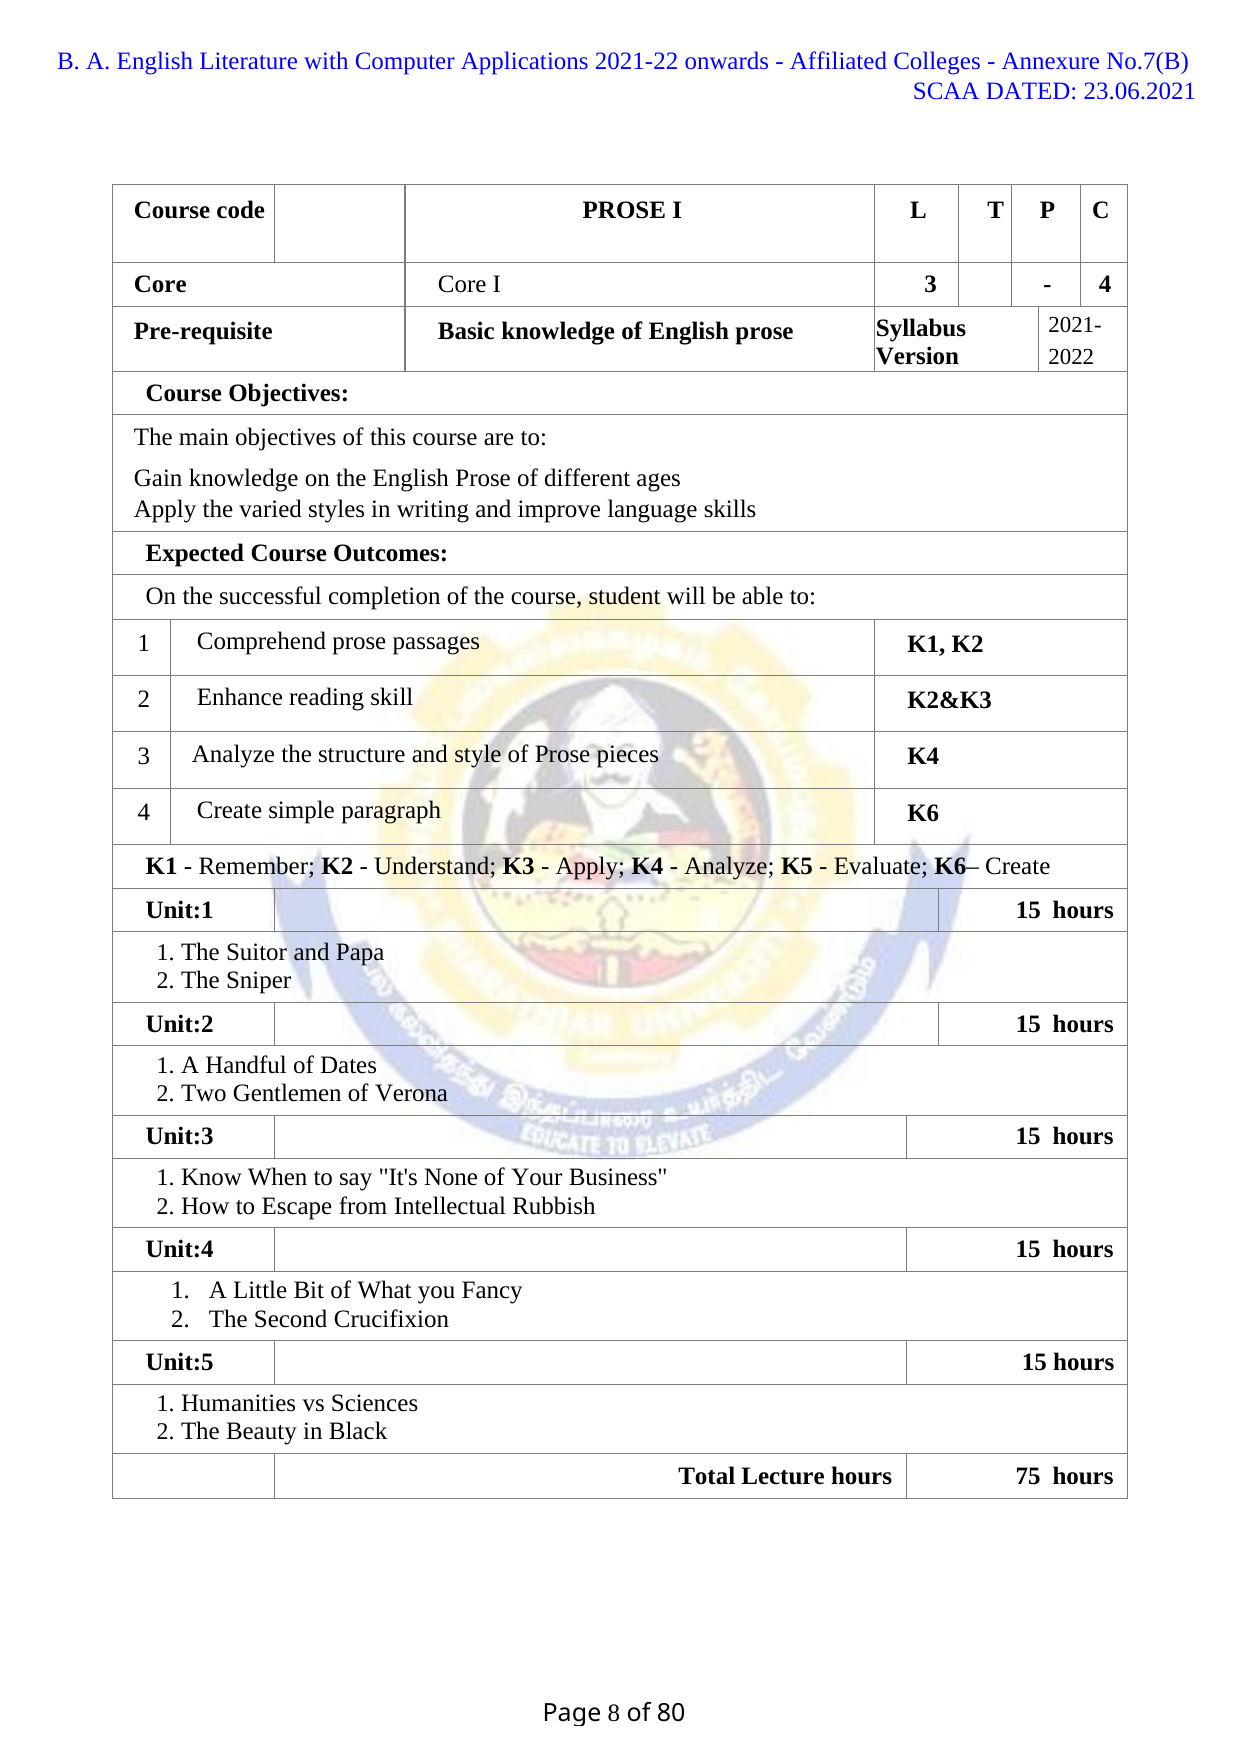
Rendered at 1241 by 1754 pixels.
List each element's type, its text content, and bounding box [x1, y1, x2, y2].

table_cell Humanities vs Sciences The Beauty in Black [113, 1385, 1127, 1453]
table_cell Unit:3 [113, 1116, 274, 1157]
table_cell 1 [113, 620, 170, 674]
table_cell K6 [875, 789, 1127, 844]
table_cell [113, 1454, 274, 1497]
table_cell 15 hours [907, 1228, 1127, 1271]
table_cell K1 - Remember; K2 - Understand; K3 - Apply; K4 - Analyze; K5 - Evaluate; K6– Create [113, 845, 1127, 888]
table_cell Enhance reading skill [171, 676, 874, 731]
table_cell K1, K2 [875, 620, 1127, 674]
table_cell [275, 1228, 906, 1271]
table_header P [1012, 185, 1080, 262]
table_cell Unit:4 [113, 1228, 274, 1271]
table_cell Core I [406, 263, 874, 306]
table_cell A Handful of Dates Two Gentlemen of Verona [113, 1046, 1127, 1114]
table_cell [275, 1003, 938, 1045]
table_header PROSE I [406, 185, 874, 262]
table_cell Core [113, 263, 404, 306]
table_cell Create simple paragraph [171, 789, 874, 844]
table_cell Pre-requisite [113, 307, 404, 371]
table_cell [275, 889, 938, 931]
table_cell 4 [1081, 263, 1127, 306]
table_header [275, 185, 404, 262]
table_cell K2&K3 [875, 676, 1127, 731]
table_cell Comprehend prose passages [171, 620, 874, 674]
table_cell - [1012, 263, 1080, 306]
table_header C [1081, 185, 1127, 262]
table_header L [875, 185, 958, 262]
table_cell 3 [113, 732, 170, 787]
table_cell The main objectives of this course are to: Gain knowledge on the English Prose of different ages Apply the varied styles in writing and improve language skills [113, 415, 1127, 531]
table_cell 75 hours [907, 1454, 1127, 1497]
table_cell K4 [875, 732, 1127, 787]
table_cell 4 [113, 789, 170, 844]
table_cell 15 hours [939, 1003, 1127, 1045]
table_cell Unit:5 [113, 1341, 274, 1383]
table_cell Unit:2 [113, 1003, 274, 1045]
table_cell The Suitor and Papa The Sniper [113, 932, 1127, 1002]
table_cell On the successful completion of the course, student will be able to: [113, 575, 1127, 618]
table_cell [275, 1341, 906, 1383]
table_cell 2 [113, 676, 170, 731]
table_cell Course Objectives: [113, 372, 1127, 414]
table_cell Syllabus Version [875, 307, 1038, 371]
table_cell 15 hours [907, 1116, 1127, 1157]
table_cell Basic knowledge of English prose [406, 307, 874, 371]
table_cell Analyze the structure and style of Prose pieces [171, 732, 874, 787]
table_cell Total Lecture hours [275, 1454, 906, 1497]
table_header Course code [113, 185, 274, 262]
table_cell [275, 1116, 906, 1157]
table_cell [959, 263, 1011, 306]
table_cell 15 hours [907, 1341, 1127, 1383]
table_cell 2021- 2022 [1039, 307, 1127, 371]
table_header T [959, 185, 1011, 262]
table_cell Expected Course Outcomes: [113, 532, 1127, 574]
table_cell 3 [875, 263, 958, 306]
table_cell 15 hours [939, 889, 1127, 931]
table_cell Know When to say "It's None of Your Business" How to Escape from Intellectual Rubbish [113, 1159, 1127, 1227]
table_cell Unit:1 [113, 889, 274, 931]
table_cell A Little Bit of What you Fancy The Second Crucifixion [113, 1272, 1127, 1340]
